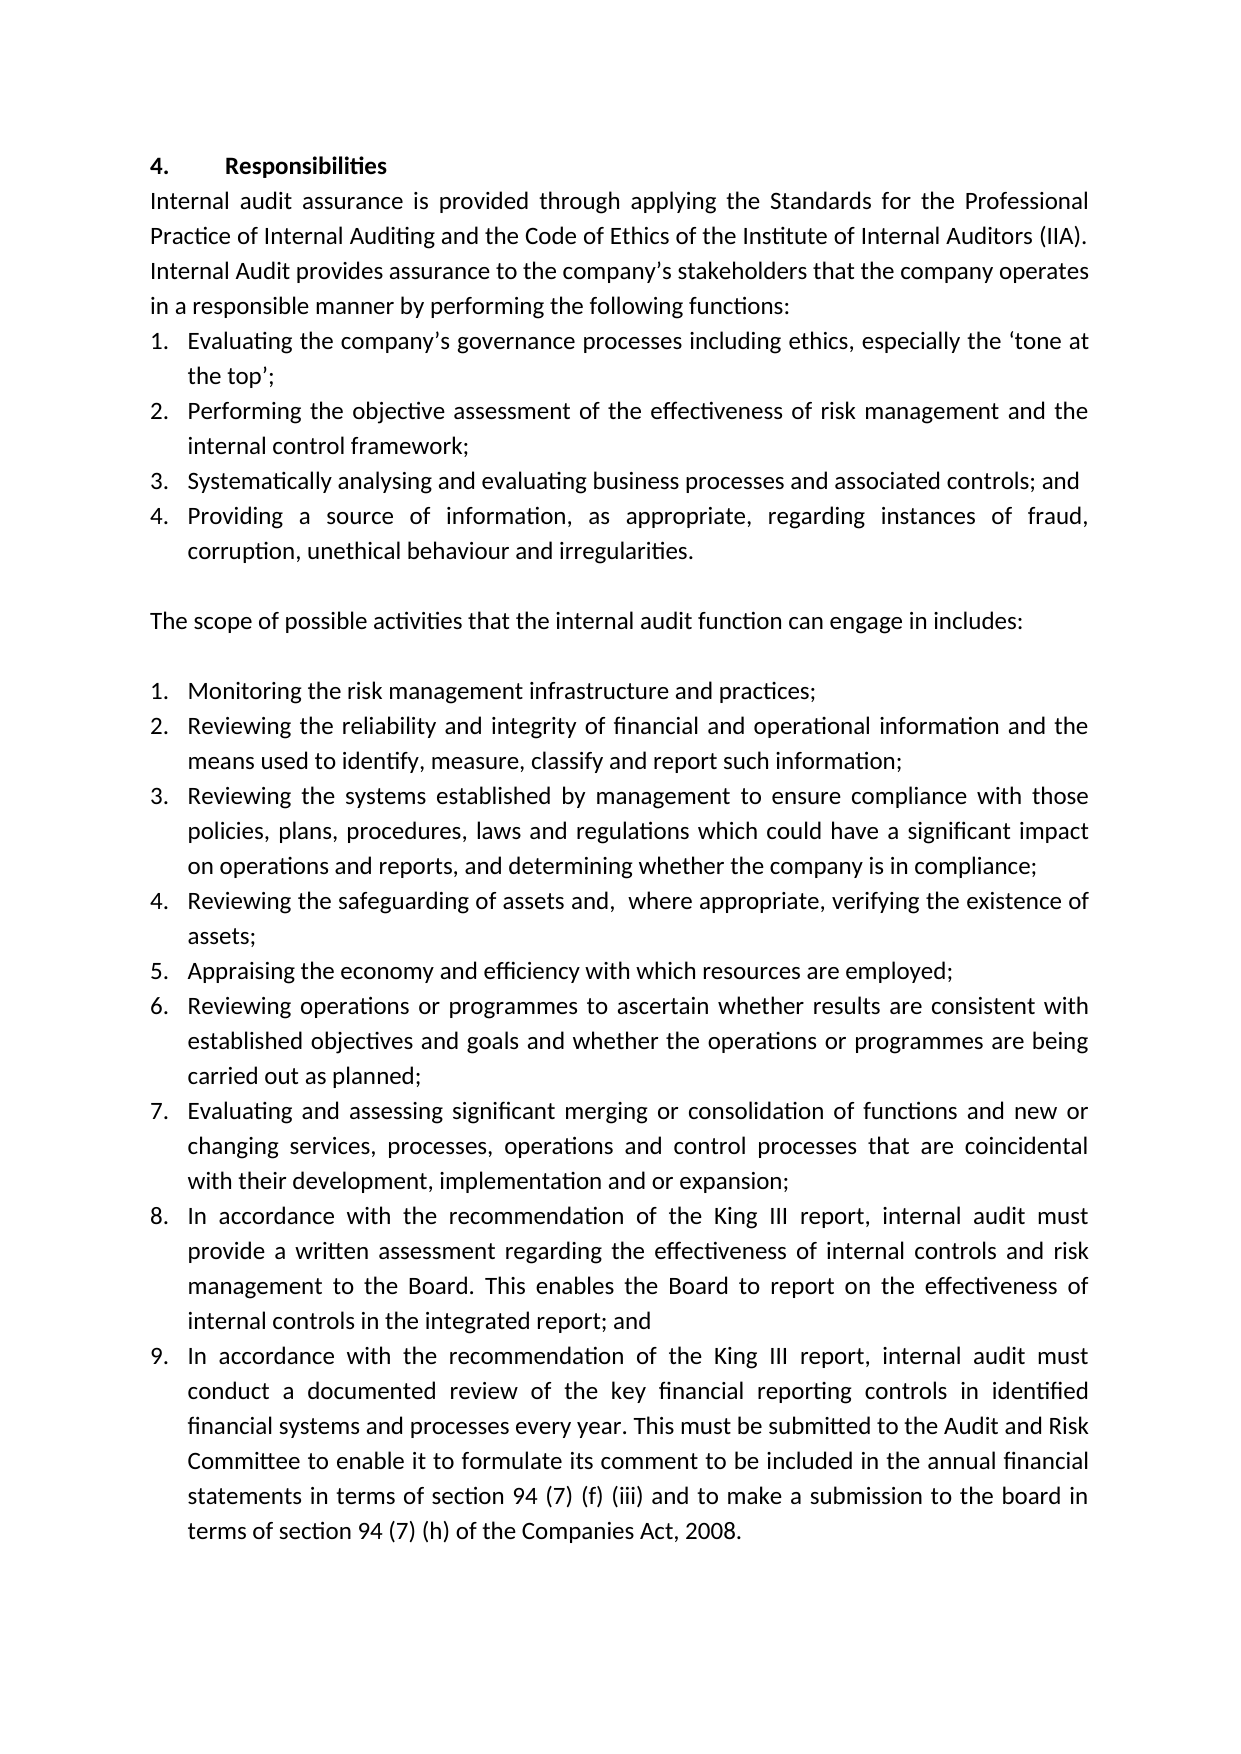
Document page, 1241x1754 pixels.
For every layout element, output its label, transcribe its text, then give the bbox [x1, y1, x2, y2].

subtitle 4. Responsibilities [150, 150, 1090, 181]
list Evaluating and assessing significant merging or consolidation of functions and new or changing services, processes, operations and control processes that are coincidental with their development, implementation and or expansion; [150, 1095, 1090, 1196]
list Performing the objective assessment of the effectiveness of risk management and the internal control framework; [150, 395, 1090, 461]
list Reviewing the systems established by management to ensure compliance with those policies, plans, procedures, laws and regulations which could have a significant impact on operations and reports, and determining whether the company is in compliance; [150, 780, 1090, 881]
text Internal audit assurance is provided through applying the Standards for the Professional Practice of Internal Auditing and the Code of Ethics of the Institute of Internal Auditors (IIA). Internal Audit provides assurance to the company’s stakeholders that the company operates in a responsible manner by performing the following functions: [150, 185, 1090, 321]
list In accordance with the recommendation of the King III report, internal audit must conduct a documented review of the key financial reporting controls in identified financial systems and processes every year. This must be submitted to the Audit and Risk Committee to enable it to formulate its comment to be included in the annual financial statements in terms of section 94 (7) (f) (iii) and to make a submission to the board in terms of section 94 (7) (h) of the Companies Act, 2008. [150, 1340, 1090, 1546]
list Monitoring the risk management infrastructure and practices; [150, 675, 1090, 706]
list Reviewing the safeguarding of assets and, where appropriate, verifying the existence of assets; [150, 885, 1090, 951]
list Appraising the economy and efficiency with which resources are employed; [150, 955, 1090, 986]
list Providing a source of information, as appropriate, regarding instances of fraud, corruption, unethical behaviour and irregularities. [150, 500, 1090, 566]
list Reviewing operations or programmes to ascertain whether results are consistent with established objectives and goals and whether the operations or programmes are being carried out as planned; [150, 990, 1090, 1091]
list The scope of possible activities that the internal audit function can engage in includes: [150, 605, 1090, 636]
list In accordance with the recommendation of the King III report, internal audit must provide a written assessment regarding the effectiveness of internal controls and risk management to the Board. This enables the Board to report on the effectiveness of internal controls in the integrated report; and [150, 1200, 1090, 1336]
list Reviewing the reliability and integrity of financial and operational information and the means used to identify, measure, classify and report such information; [150, 710, 1090, 776]
list Systematically analysing and evaluating business processes and associated controls; and [150, 465, 1090, 496]
list Evaluating the company’s governance processes including ethics, especially the ‘tone at the top’; [150, 325, 1090, 391]
